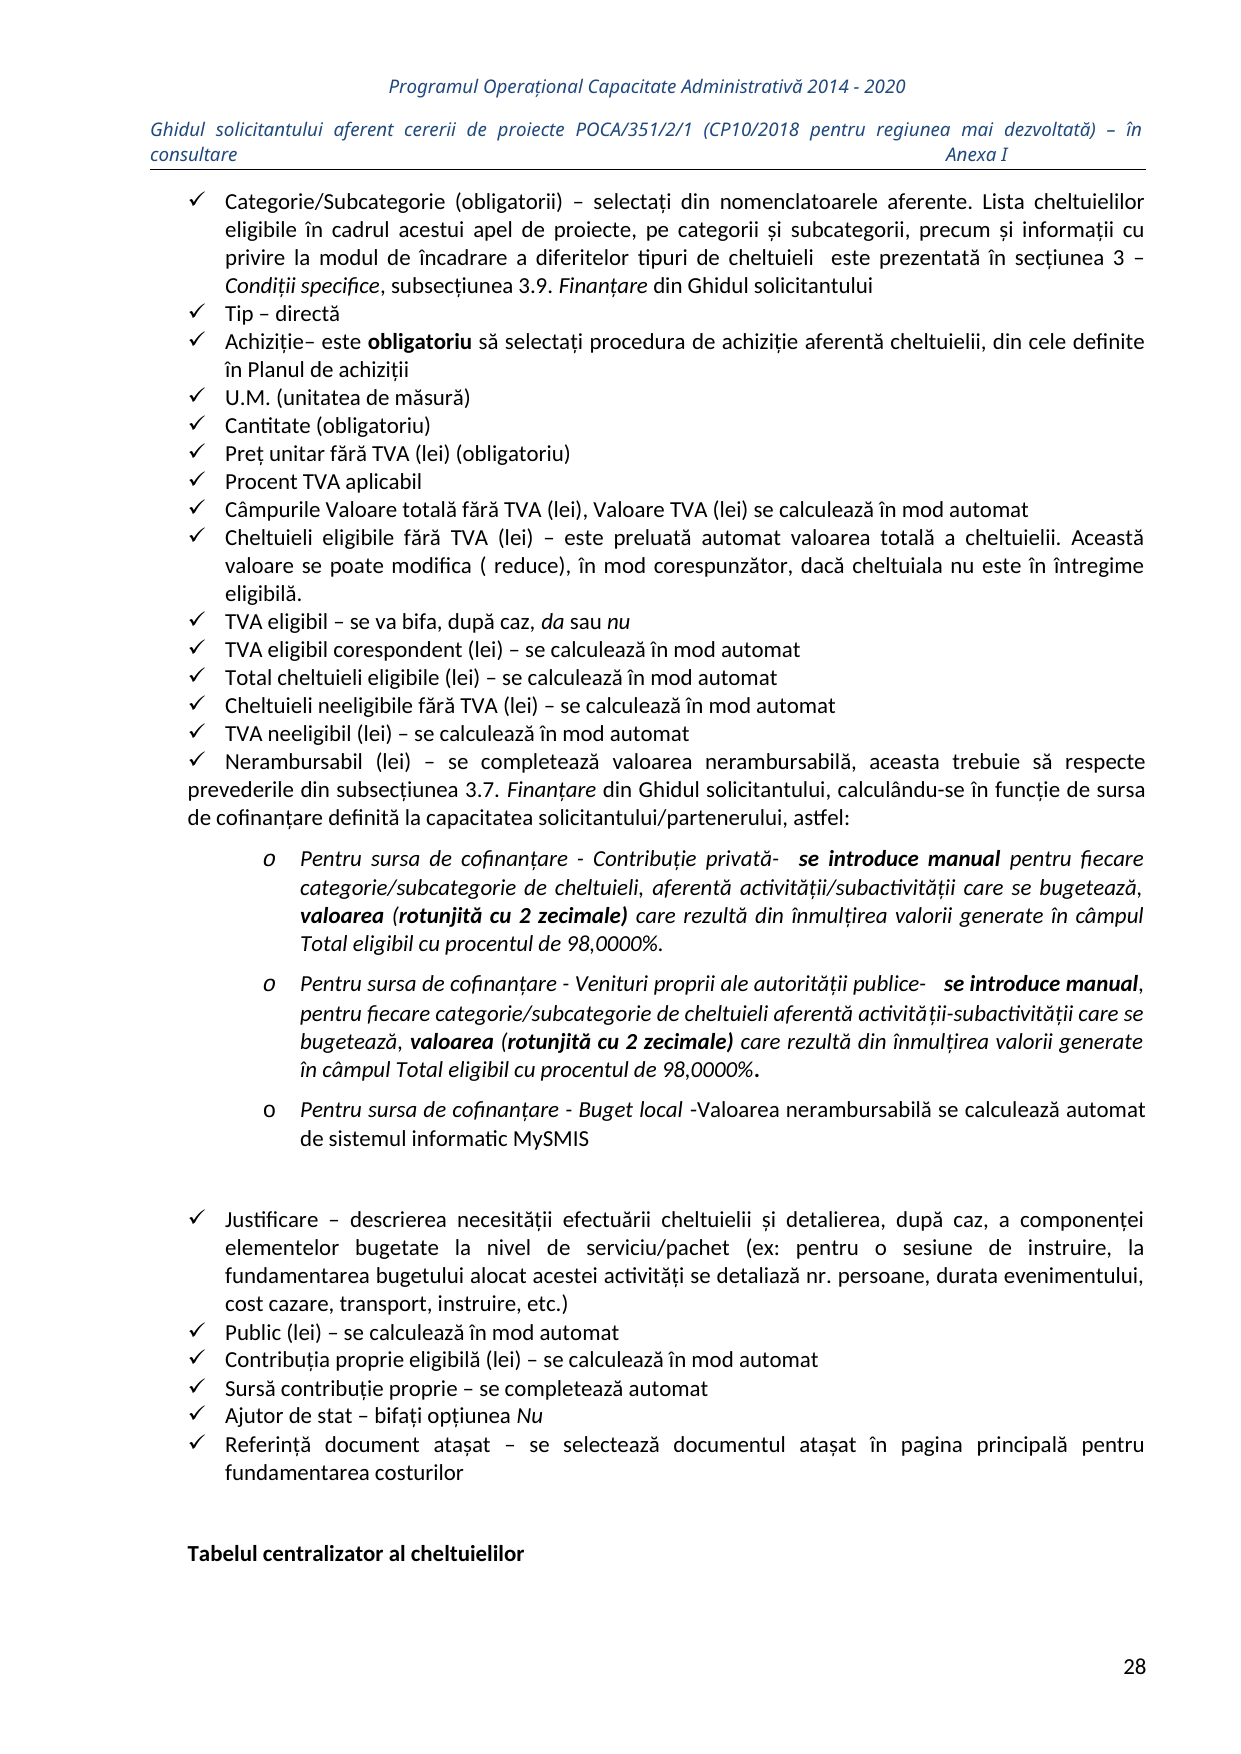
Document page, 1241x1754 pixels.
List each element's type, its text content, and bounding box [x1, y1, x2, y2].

list Contribuția proprie eligibilă (lei) – se calculează în mod automat [187, 1346, 1146, 1374]
list Cantitate (obligatoriu) [187, 411, 1146, 439]
list Câmpurile Valoare totală fără TVA (lei), Valoare TVA (lei) se calculează în mod automat [187, 495, 1146, 523]
list Justificare – descrierea necesității efectuării cheltuielii și detalierea, după caz, a componenței elementelor bugetate la nivel de serviciu/pachet (ex: pentru o sesiune de instruire, la fundamentarea bugetului alocat acestei activități se detaliază nr. persoane, durata evenimentului, cost cazare, transport, instruire, etc.) [187, 1206, 1146, 1318]
list Cheltuieli eligibile fără TVA (lei) – este preluată automat valoarea totală a cheltuielii. Această valoare se poate modifica ( reduce), în mod corespunzător, dacă cheltuiala nu este în întregime eligibilă. [187, 523, 1146, 607]
list Referință document atașat – se selectează documentul atașat în pagina principală pentru fundamentarea costurilor [187, 1430, 1146, 1486]
list Procent TVA aplicabil [187, 467, 1146, 495]
list Pentru sursa de cofinanțare - Buget local -Valoarea nerambursabilă se calculează automat de sistemul informatic MySMIS [262, 1095, 1146, 1152]
list Preț unitar fără TVA (lei) (obligatoriu) [187, 439, 1146, 467]
list Ajutor de stat – bifați opțiunea Nu [187, 1402, 1146, 1430]
list TVA neeligibil (lei) – se calculează în mod automat [187, 719, 1146, 747]
list Achiziție– este obligatoriu să selectați procedura de achiziție aferentă cheltuielii, din cele definite în Planul de achiziții [187, 327, 1146, 383]
list U.M. (unitatea de măsură) [187, 383, 1146, 411]
list Total cheltuieli eligibile (lei) – se calculează în mod automat [187, 663, 1146, 691]
list Categorie/Subcategorie (obligatorii) – selectați din nomenclatoarele aferente. Lista cheltuielilor eligibile în cadrul acestui apel de proiecte, pe categorii și subcategorii, precum și informații cu privire la modul de încadrare a diferitelor tipuri de cheltuieli este prezentată în secțiunea 3 –Condiții specifice, subsecțiunea 3.9. Finanțare din Ghidul solicitantului [187, 187, 1146, 299]
list Tip – directă [187, 299, 1146, 327]
list Cheltuieli neeligibile fără TVA (lei) – se calculează în mod automat [187, 691, 1146, 719]
list TVA eligibil – se va bifa, după caz, da sau nu [187, 607, 1146, 635]
list Pentru sursa de cofinanțare - Venituri proprii ale autorității publice- se introduce manual, pentru fiecare categorie/subcategorie de cheltuieli aferentă activităţii-subactivităţii care se bugetează, valoarea (rotunjită cu 2 zecimale) care rezultă din înmulţirea valorii generate în câmpul Total eligibil cu procentul de 98,0000%. [262, 969, 1146, 1083]
text Tabelul centralizator al cheltuielilor [187, 1539, 1146, 1567]
list TVA eligibil corespondent (lei) – se calculează în mod automat [187, 635, 1146, 663]
list Public (lei) – se calculează în mod automat [187, 1318, 1146, 1346]
list Pentru sursa de cofinanțare - Contribuție privată- se introduce manual pentru fiecare categorie/subcategorie de cheltuieli, aferentă activității/subactivității care se bugetează, valoarea (rotunjită cu 2 zecimale) care rezultă din înmulţirea valorii generate în câmpul Total eligibil cu procentul de 98,0000%. [262, 844, 1146, 957]
list Nerambursabil (lei) – se completează valoarea nerambursabilă, aceasta trebuie să respecte prevederile din subsecțiunea 3.7. Finanțare din Ghidul solicitantului, calculându-se în funcție de sursa de cofinanțare definită la capacitatea solicitantului/partenerului, astfel: [187, 747, 1146, 831]
list Sursă contribuție proprie – se completează automat [187, 1374, 1146, 1402]
